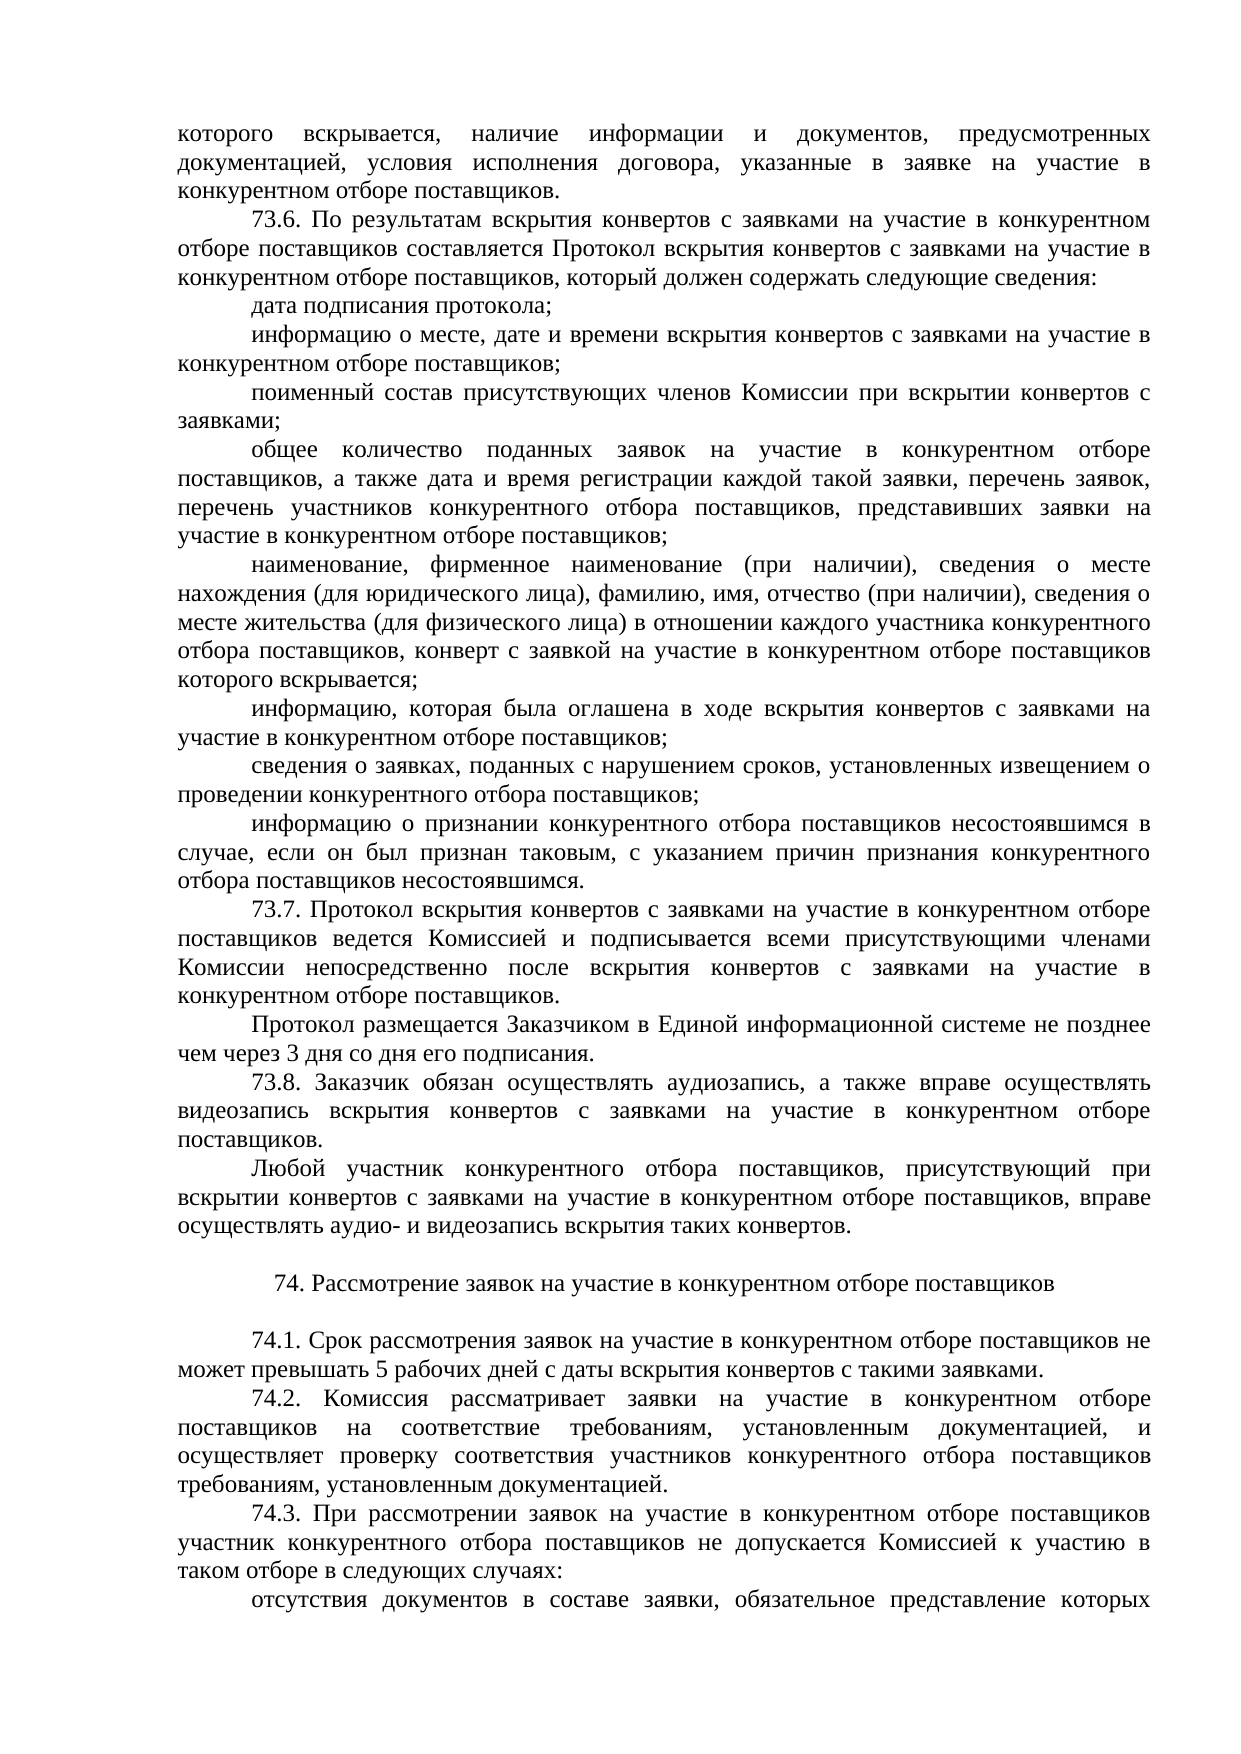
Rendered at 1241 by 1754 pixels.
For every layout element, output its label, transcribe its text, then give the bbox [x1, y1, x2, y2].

text 73.7. Протокол вскрытия конвертов с заявками на участие в конкурентном отборе поставщиков ведется Комиссией и подписывается всеми присутствующими членами Комиссии непосредственно после вскрытия конвертов с заявками на участие в конкурентном отборе поставщиков. [177, 894, 1152, 1009]
text информацию, которая была оглашена в ходе вскрытия конвертов с заявками на участие в конкурентном отборе поставщиков; [177, 693, 1152, 751]
text дата подписания протокола; [177, 291, 1152, 319]
text поименный состав присутствующих членов Комиссии при вскрытии конвертов с заявками; [177, 377, 1152, 434]
text 74.2. Комиссия рассматривает заявки на участие в конкурентном отборе поставщиков на соответствие требованиям, установленным документацией, и осуществляет проверку соответствия участников конкурентного отбора поставщиков требованиям, установленным документацией. [177, 1383, 1152, 1498]
text 74.3. При рассмотрении заявок на участие в конкурентном отборе поставщиков участник конкурентного отбора поставщиков не допускается Комиссией к участию в таком отборе в следующих случаях: [177, 1498, 1152, 1584]
text 73.8. Заказчик обязан осуществлять аудиозапись, а также вправе осуществлять видеозапись вскрытия конвертов с заявками на участие в конкурентном отборе поставщиков. [177, 1067, 1152, 1153]
text сведения о заявках, поданных с нарушением сроков, установленных извещением о проведении конкурентного отбора поставщиков; [177, 751, 1152, 808]
text Протокол размещается Заказчиком в Единой информационной системе не позднее чем через 3 дня со дня его подписания. [177, 1009, 1152, 1067]
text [177, 1584, 1152, 1613]
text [177, 118, 1152, 204]
text наименование, фирменное наименование (при наличии), сведения о месте нахождения (для юридического лица), фамилию, имя, отчество (при наличии), сведения о месте жительства (для физического лица) в отношении каждого участника конкурентного отбора поставщиков, конверт с заявкой на участие в конкурентном отборе поставщиков которого вскрывается; [177, 549, 1152, 693]
text 74. Рассмотрение заявок на участие в конкурентном отборе поставщиков [177, 1268, 1152, 1297]
text информацию о признании конкурентного отбора поставщиков несостоявшимся в случае, если он был признан таковым, с указанием причин признания конкурентного отбора поставщиков несостоявшимся. [177, 808, 1152, 894]
text информацию о месте, дате и времени вскрытия конвертов с заявками на участие в конкурентном отборе поставщиков; [177, 319, 1152, 377]
text общее количество поданных заявок на участие в конкурентном отборе поставщиков, а также дата и время регистрации каждой такой заявки, перечень заявок, перечень участников конкурентного отбора поставщиков, представивших заявки на участие в конкурентном отборе поставщиков; [177, 434, 1152, 549]
text 73.6. По результатам вскрытия конвертов с заявками на участие в конкурентном отборе поставщиков составляется Протокол вскрытия конвертов с заявками на участие в конкурентном отборе поставщиков, который должен содержать следующие сведения: [177, 204, 1152, 291]
text Любой участник конкурентного отбора поставщиков, присутствующий при вскрытии конвертов с заявками на участие в конкурентном отборе поставщиков, вправе осуществлять аудио- и видеозапись вскрытия таких конвертов. [177, 1153, 1152, 1239]
text 74.1. Срок рассмотрения заявок на участие в конкурентном отборе поставщиков не может превышать 5 рабочих дней с даты вскрытия конвертов с такими заявками. [177, 1326, 1152, 1383]
